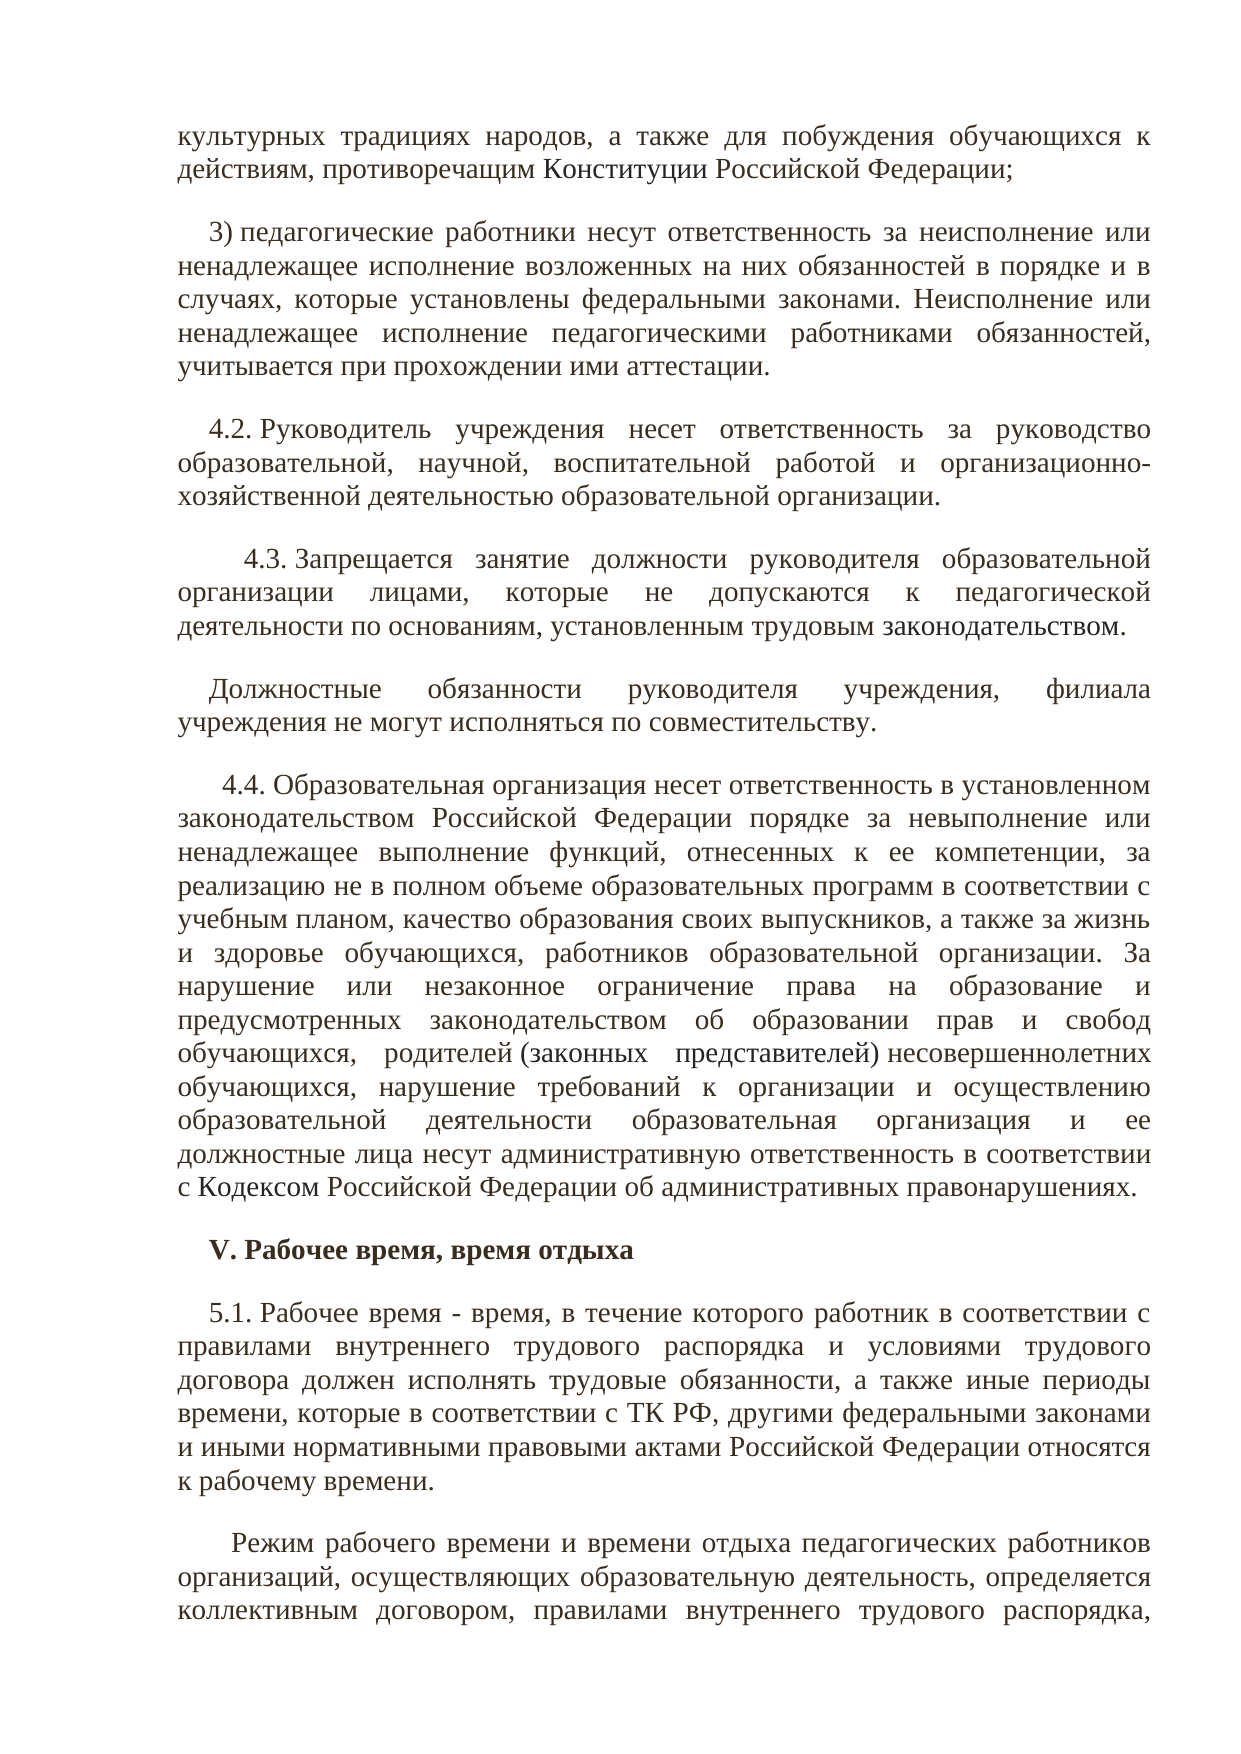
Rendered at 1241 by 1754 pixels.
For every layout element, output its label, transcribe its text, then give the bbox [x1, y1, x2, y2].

text Должностные обязанности руководителя учреждения, филиала учреждения не могут исполняться по совместительству. [177, 671, 1152, 738]
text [177, 118, 1152, 185]
text 4.4. Образовательная организация несет ответственность в установленном законодательством Российской Федерации порядке за невыполнение или ненадлежащее выполнение функций, отнесенных к ее компетенции, за реализацию не в полном объеме образовательных программ в соответствии с учебным планом, качество образования своих выпускников, а также за жизнь и здоровье обучающихся, работников образовательной организации. За нарушение или незаконное ограничение права на образование и предусмотренных законодательством об образовании прав и свобод обучающихся, родителей (законных представителей) несовершеннолетних обучающихся, нарушение требований к организации и осуществлению образовательной деятельности образовательная организация и ее должностные лица несут административную ответственность в соответствии с Кодексом Российской Федерации об административных правонарушениях. [177, 767, 1152, 1203]
text 5.1. Рабочее время - время, в течение которого работник в соответствии с правилами внутреннего трудового распорядка и условиями трудового договора должен исполнять трудовые обязанности, а также иные периоды времени, которые в соответствии с ТК РФ, другими федеральными законами и иными нормативными правовыми актами Российской Федерации относятся к рабочему времени. [177, 1295, 1152, 1496]
text 4.2. Руководитель учреждения несет ответственность за руководство образовательной, научной, воспитательной работой и организационно-хозяйственной деятельностью образовательной организации. [177, 411, 1152, 512]
text V. Рабочее время, время отдыха [177, 1232, 1152, 1266]
text 3) педагогические работники несут ответственность за неисполнение или ненадлежащее исполнение возложенных на них обязанностей в порядке и в случаях, которые установлены федеральными законами. Неисполнение или ненадлежащее исполнение педагогическими работниками обязанностей, учитывается при прохождении ими аттестации. [177, 214, 1152, 382]
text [177, 1525, 1152, 1626]
text 4.3. Запрещается занятие должности руководителя образовательной организации лицами, которые не допускаются к педагогической деятельности по основаниям, установленным трудовым законодательством. [177, 541, 1152, 642]
